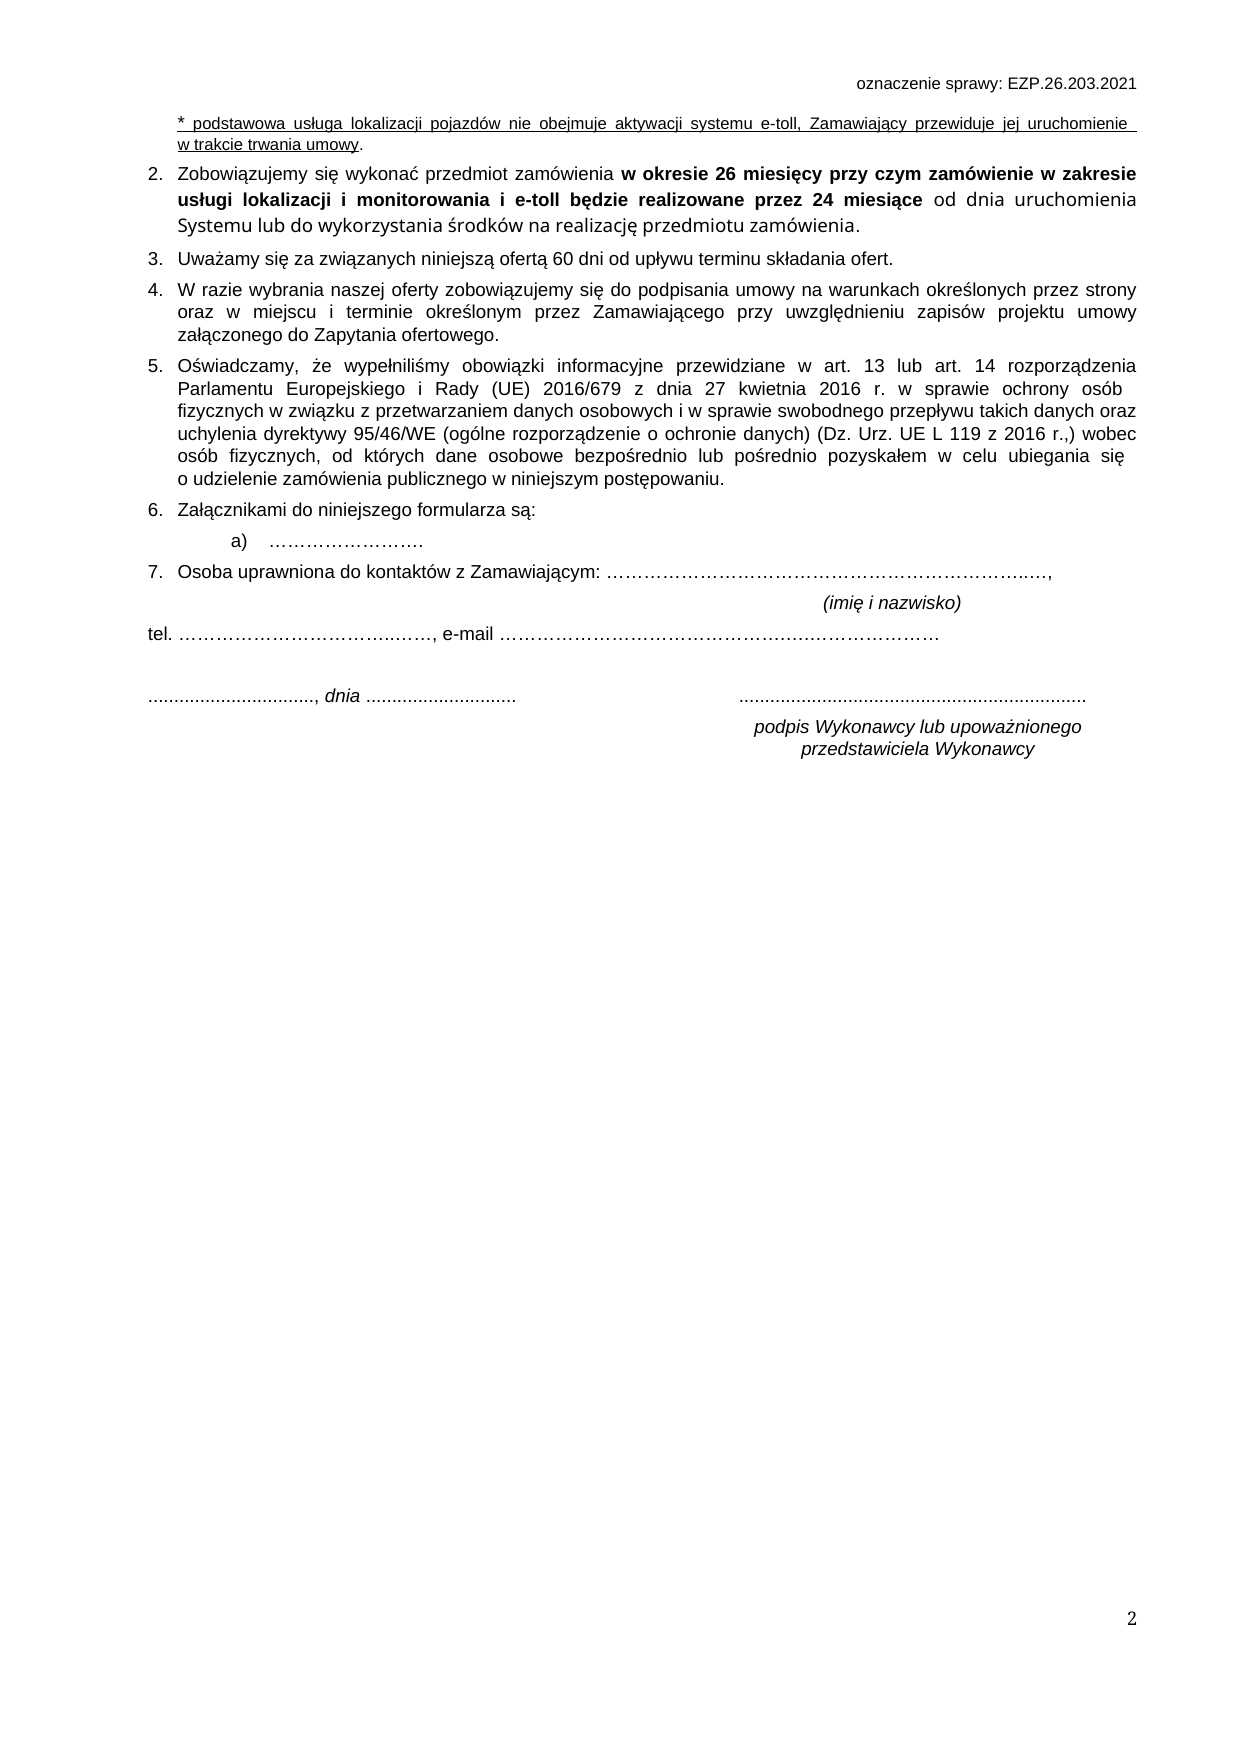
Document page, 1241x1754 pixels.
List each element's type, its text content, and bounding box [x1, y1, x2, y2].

list ……………………. [231, 530, 1097, 551]
list Osoba uprawniona do kontaktów z Zamawiającym: …………………………………………………………..…, [148, 561, 1137, 582]
text tel. ……………………………..……, e-mail ……………………………………….….………………… [148, 623, 1137, 644]
text ................................, dnia ............................. ................................................................... [148, 684, 1097, 706]
list Oświadczamy, że wypełniliśmy obowiązki informacyjne przewidziane w art. 13 lub art. 14 rozporządzenia Parlamentu Europejskiego i Rady (UE) 2016/679 z dnia 27 kwietnia 2016 r. w sprawie ochrony osób fizycznych w związku z przetwarzaniem danych osobowych i w sprawie swobodnego przepływu takich danych oraz uchylenia dyrektywy 95/46/WE (ogólne rozporządzenie o ochronie danych) (Dz. Urz. UE L 119 z 2016 r.,) wobec osób fizycznych, od których dane osobowe bezpośrednio lub pośrednio pozyskałem w celu ubiegania się o udzielenie zamówienia publicznego w niniejszym postępowaniu. [148, 355, 1137, 489]
list W razie wybrania naszej oferty zobowiązujemy się do podpisania umowy na warunkach określonych przez strony oraz w miejscu i terminie określonym przez Zamawiającego przy uwzględnieniu zapisów projektu umowy załączonego do Zapytania ofertowego. [148, 279, 1137, 346]
list Uważamy się za związanych niniejszą ofertą 60 dni od upływu terminu składania ofert. [148, 248, 1137, 269]
text podpis Wykonawcy lub upoważnionego przedstawiciela Wykonawcy [738, 715, 1097, 759]
list * podstawowa usługa lokalizacji pojazdów nie obejmuje aktywacji systemu e-toll, Zamawiający przewiduje jej uruchomienie w trakcie trwania umowy. [177, 112, 1137, 131]
list * podstawowa usługa lokalizacji pojazdów nie obejmuje aktywacji systemu e-toll, Zamawiający przewiduje jej uruchomienie w trakcie trwania umowy. [177, 132, 1137, 154]
text (imię i nazwisko) [148, 592, 987, 613]
list Załącznikami do niniejszego formularza są: [148, 499, 1137, 520]
list Zobowiązujemy się wykonać przedmiot zamówienia w okresie 26 miesięcy przy czym zamówienie w zakresie usługi lokalizacji i monitorowania i e-toll będzie realizowane przez 24 miesiące od dnia uruchomienia Systemu lub do wykorzystania środków na realizację przedmiotu zamówienia. [148, 163, 1137, 238]
